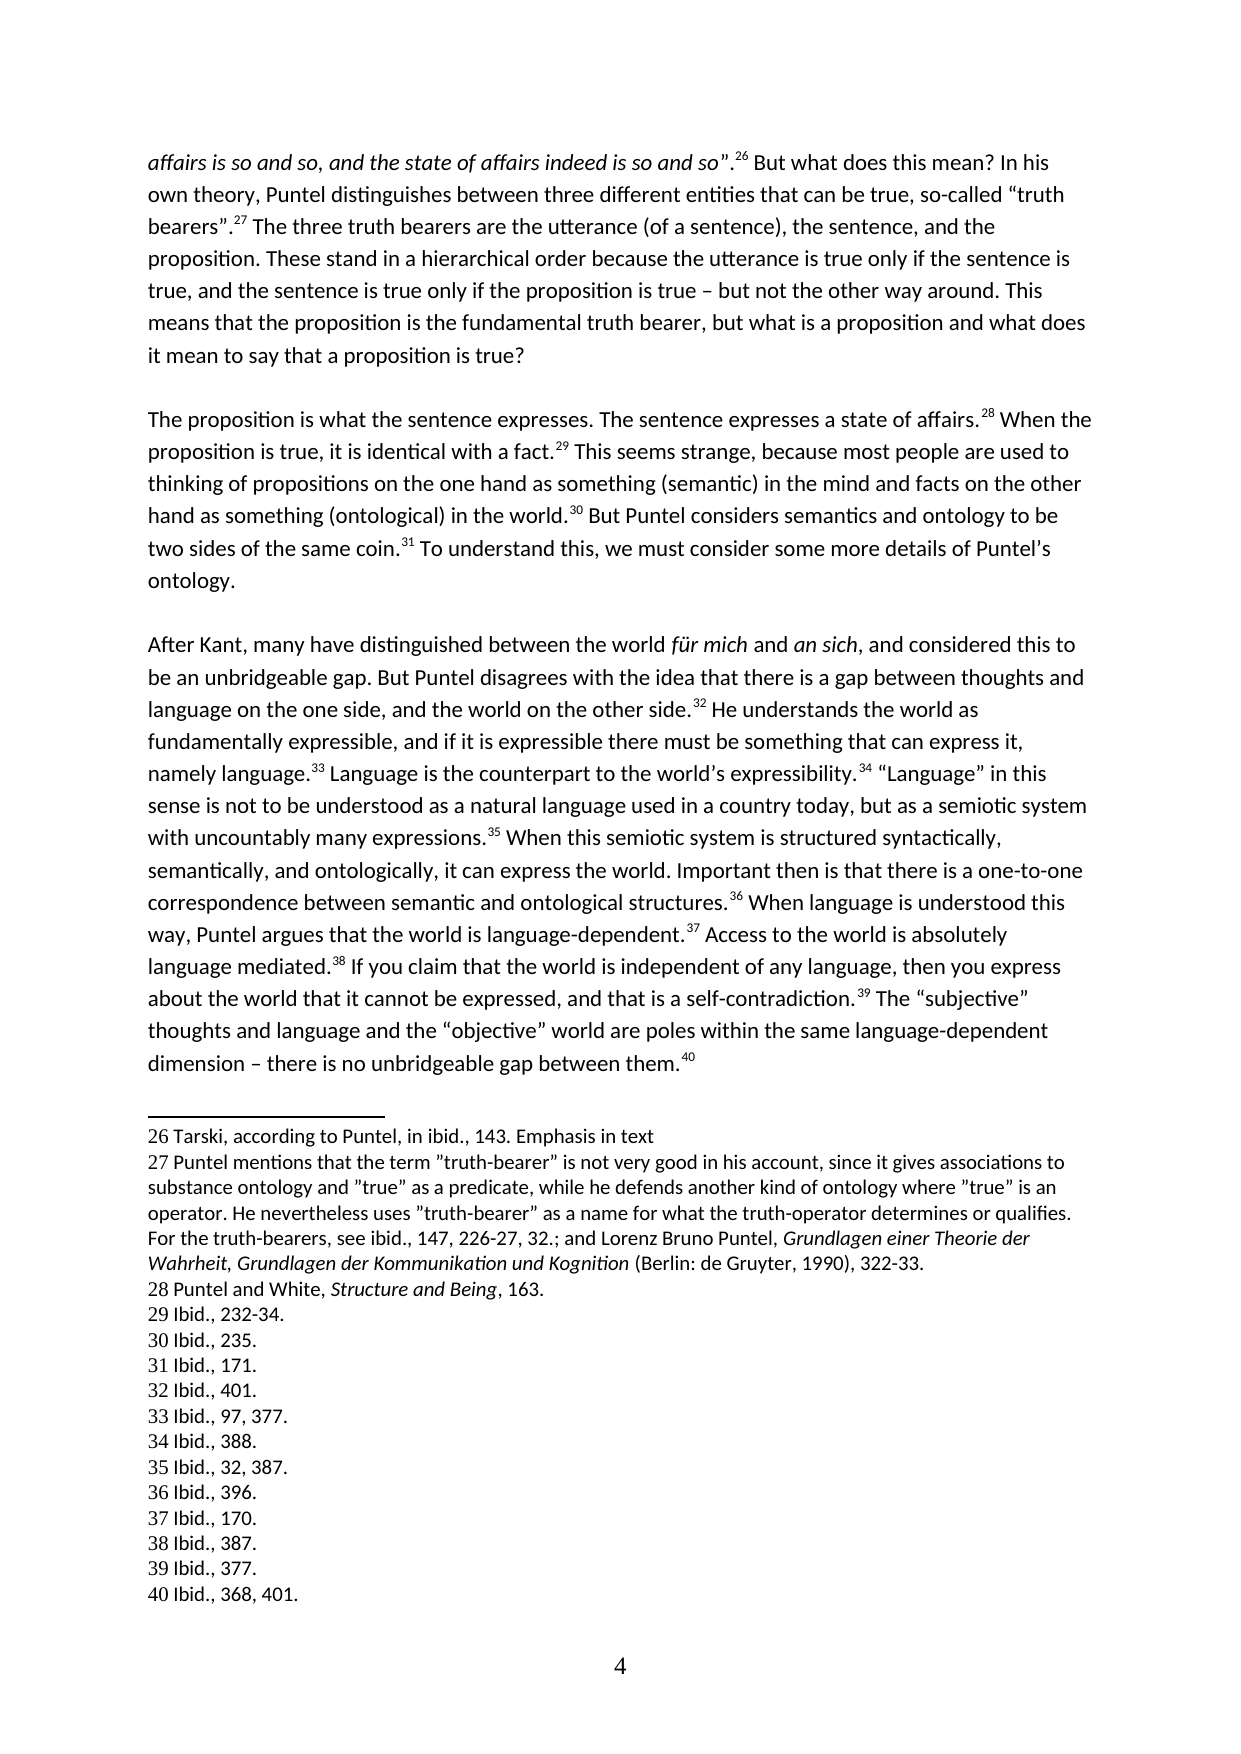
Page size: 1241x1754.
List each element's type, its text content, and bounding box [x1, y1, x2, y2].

text The proposition is what the sentence expresses. The sentence expresses a state of affairs. When the proposition is true, it is identical with a fact. This seems strange, because most people are used to thinking of propositions on the one hand as something (semantic) in the mind and facts on the other hand as something (ontological) in the world. But Puntel considers semantics and ontology to be two sides of the same coin. To understand this, we must consider some more details of Puntel’s ontology. [148, 405, 1093, 594]
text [148, 148, 1093, 369]
text After Kant, many have distinguished between the world für mich and an sich, and considered this to be an unbridgeable gap. But Puntel disagrees with the idea that there is a gap between thoughts and language on the one side, and the world on the other side. He understands the world as fundamentally expressible, and if it is expressible there must be something that can express it, namely language. Language is the counterpart to the world’s expressibility. “Language” in this sense is not to be understood as a natural language used in a country today, but as a semiotic system with uncountably many expressions. When this semiotic system is structured syntactically, semantically, and ontologically, it can express the world. Important then is that there is a one-to-one correspondence between semantic and ontological structures. When language is understood this way, Puntel argues that the world is language-dependent. Access to the world is absolutely language mediated. If you claim that the world is independent of any language, then you express about the world that it cannot be expressed, and that is a self-contradiction. The “subjective” thoughts and language and the “objective” world are poles within the same language-dependent dimension – there is no unbridgeable gap between them. [148, 630, 1093, 1077]
